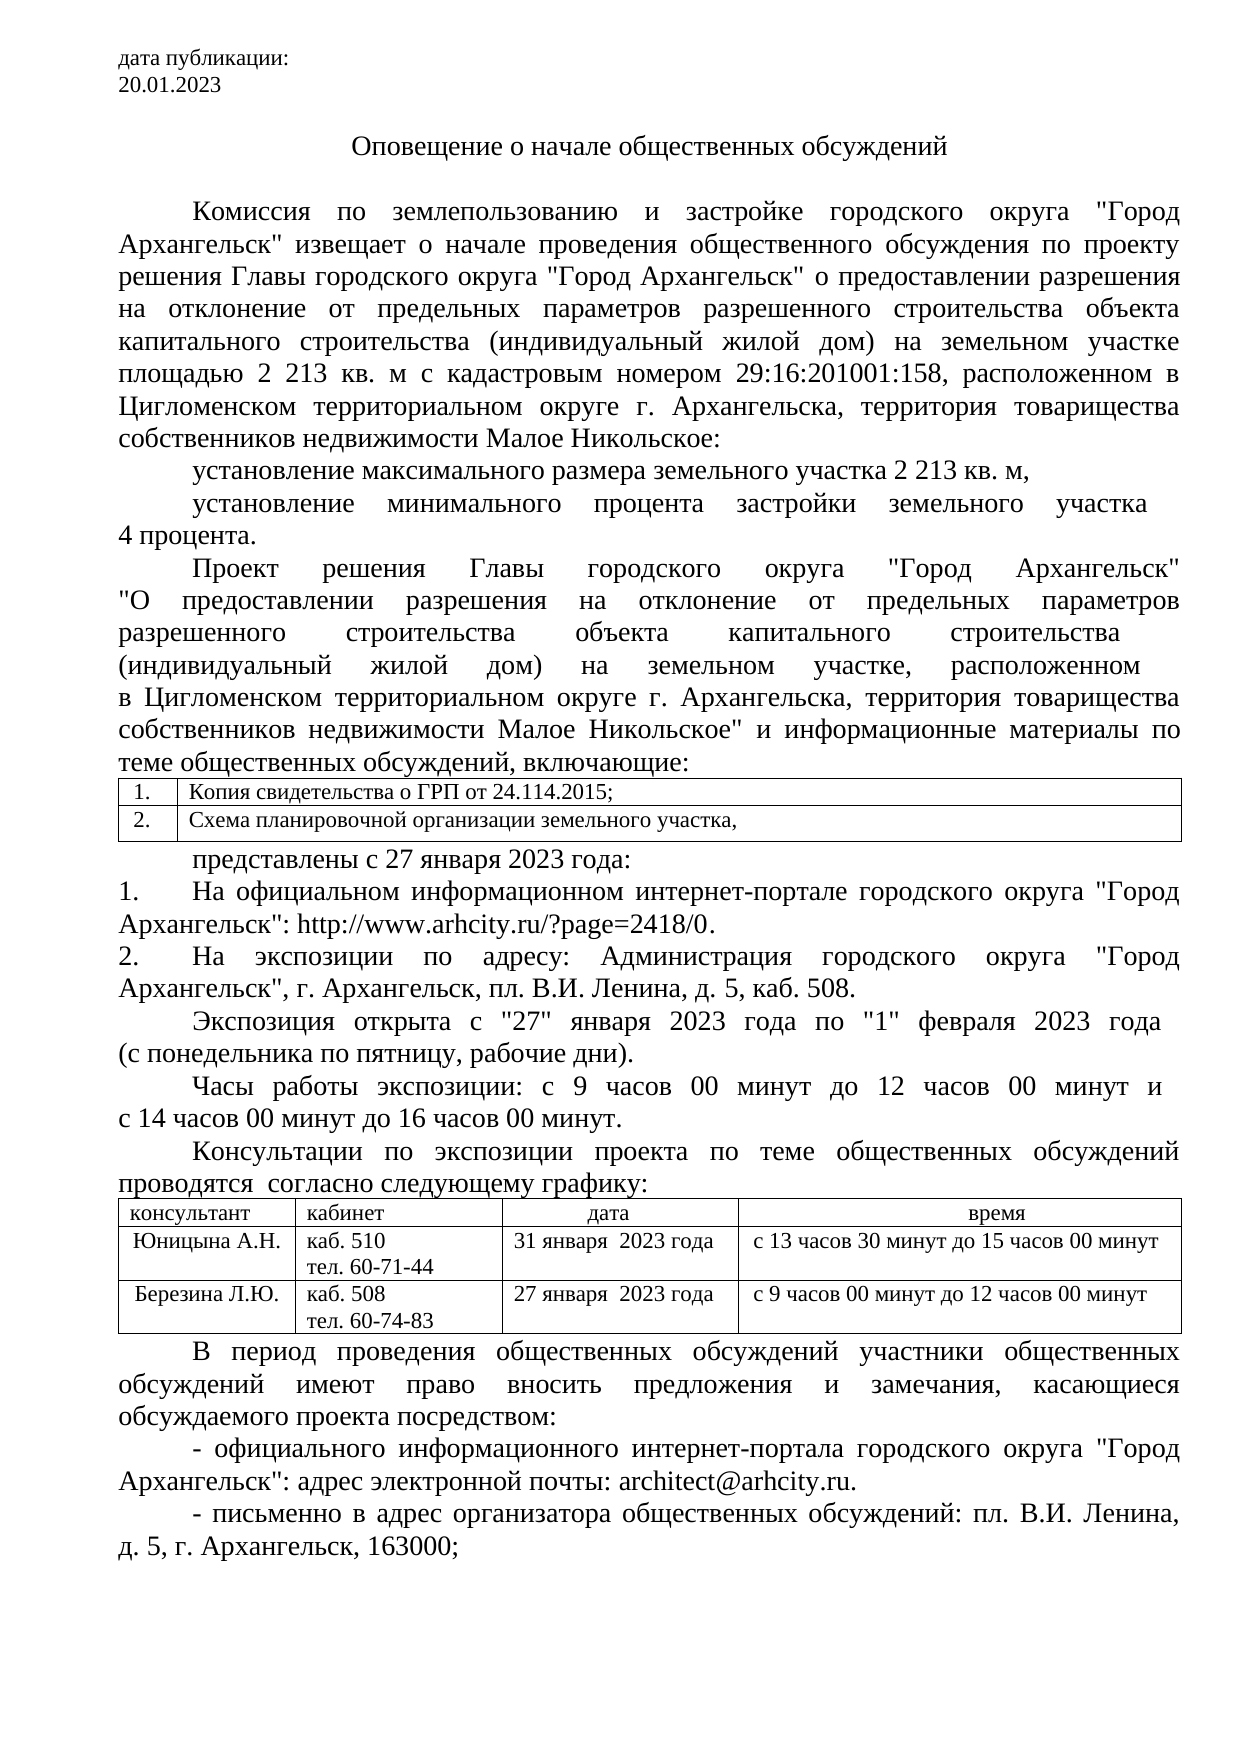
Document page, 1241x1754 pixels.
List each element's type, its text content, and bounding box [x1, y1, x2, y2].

table_cell Схема планировочной организации земельного участка, [178, 806, 1181, 841]
table_cell каб. 508 тел. 60-74-83 [296, 1281, 502, 1333]
table_cell каб. 510 тел. 60-71-44 [296, 1227, 502, 1279]
text Проект решения Главы городского округа "Город Архангельск" "О предоставлении разрешения на отклонение от предельных параметров разрешенного строительства объекта капитального строительства (индивидуальный жилой дом) на земельном участке, расположенном в Цигломенском территориальном округе г. Архангельска, территория товарищества собственников недвижимости Малое Никольское" и информационные материалы по теме общественных обсуждений, включающие: [118, 551, 1181, 777]
text установление минимального процента застройки земельного участка 4 процента. [118, 486, 1181, 551]
text 2. На экспозиции по адресу: Администрация городского округа "Город Архангельск", г. Архангельск, пл. В.И. Ленина, д. 5, каб. 508. [118, 939, 1181, 1004]
table_header 1. [119, 779, 177, 805]
table_header Копия свидетельства о ГРП от 24.114.2015; [178, 779, 1181, 805]
table_cell Березина Л.Ю. [119, 1281, 295, 1333]
text - письменно в адрес организатора общественных обсуждений: пл. В.И. Ленина, д. 5, г. Архангельск, 163000; [118, 1496, 1181, 1561]
table_cell Юницына А.Н. [119, 1227, 295, 1279]
text Комиссия по землепользованию и застройке городского округа "Город Архангельск" извещает о начале проведения общественного обсуждения по проекту решения Главы городского округа "Город Архангельск" о предоставлении разрешения на отклонение от предельных параметров разрешенного строительства объекта капитального строительства (индивидуальный жилой дом) на земельном участке площадью 2 213 кв. м с кадастровым номером 29:16:201001:158, расположенном в Цигломенском территориальном округе г. Архангельска, территория товарищества собственников недвижимости Малое Никольское: [118, 194, 1181, 453]
text установление максимального размера земельного участка 2 213 кв. м, [118, 453, 1181, 486]
table_header дата [503, 1199, 738, 1226]
table_cell 31 января 2023 года [503, 1227, 738, 1279]
text дата публикации: [118, 44, 1181, 71]
table_header кабинет [296, 1199, 502, 1226]
text - официального информационного интернет-портала городского округа "Город Архангельск": адрес электронной почты: architect@arhcity.ru. [118, 1431, 1181, 1496]
text Часы работы экспозиции: с 9 часов 00 минут до 12 часов 00 минут и с 14 часов 00 минут до 16 часов 00 минут. [118, 1069, 1181, 1133]
text В период проведения общественных обсуждений участники общественных обсуждений имеют право вносить предложения и замечания, касающиеся обсуждаемого проекта посредством: [118, 1334, 1181, 1431]
text 1. На официальном информационном интернет-портале городского округа "Город Архангельск": http://www.arhcity.ru/?page=2418/0. [118, 874, 1181, 939]
table_cell с 9 часов 00 минут до 12 часов 00 минут [739, 1281, 1181, 1333]
table_header консультант [119, 1199, 295, 1226]
text Оповещение о начале общественных обсуждений [118, 129, 1181, 162]
table_cell с 13 часов 30 минут до 15 часов 00 минут [739, 1227, 1181, 1279]
text 20.01.2023 [118, 71, 1181, 97]
table_header время [739, 1199, 1181, 1226]
table_cell 27 января 2023 года [503, 1281, 738, 1333]
text Консультации по экспозиции проекта по теме общественных обсуждений проводятся согласно следующему графику: [118, 1133, 1181, 1198]
text Экспозиция открыта с "27" января 2023 года по "1" февраля 2023 года (с понедельника по пятницу, рабочие дни). [118, 1004, 1181, 1069]
text представлены с 27 января 2023 года: [118, 842, 1181, 874]
table_cell 2. [119, 806, 177, 841]
